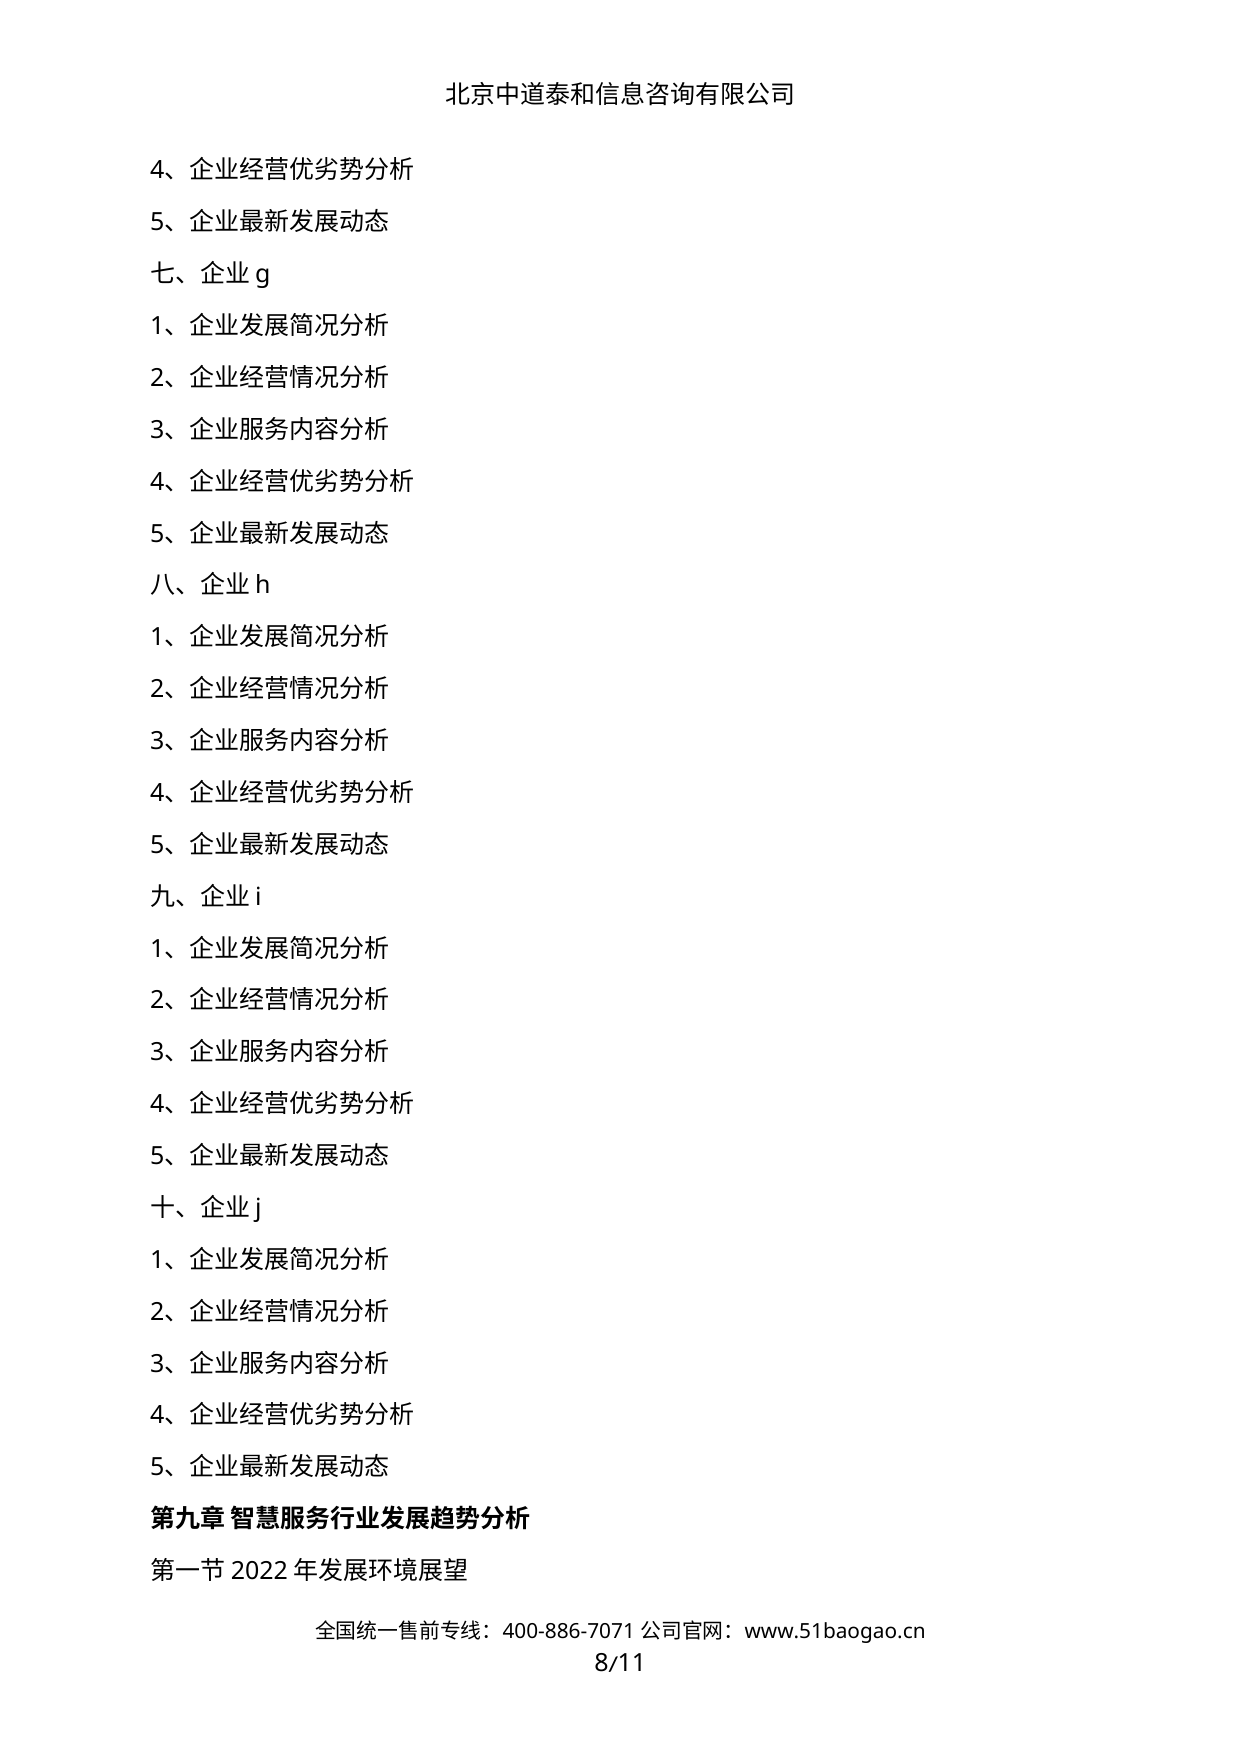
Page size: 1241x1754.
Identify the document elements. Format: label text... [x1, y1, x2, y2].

text 4、企业经营优劣势分析 [150, 461, 1090, 497]
text 4、企业经营优劣势分析 [150, 1084, 1090, 1120]
text 4、企业经营优劣势分析 [150, 772, 1090, 809]
text 1、企业发展简况分析 [150, 928, 1090, 964]
text 2、企业经营情况分析 [150, 357, 1090, 394]
text 3、企业服务内容分析 [150, 409, 1090, 446]
text 八、企业h [150, 565, 1090, 601]
text 十、企业j [150, 1187, 1090, 1224]
text 5、企业最新发展动态 [150, 824, 1090, 861]
text 3、企业服务内容分析 [150, 1032, 1090, 1068]
text 4、企业经营优劣势分析 [150, 1395, 1090, 1431]
text 5、企业最新发展动态 [150, 1447, 1090, 1483]
text 1、企业发展简况分析 [150, 306, 1090, 342]
text 2、企业经营情况分析 [150, 669, 1090, 705]
text 2、企业经营情况分析 [150, 1291, 1090, 1327]
text 2、企业经营情况分析 [150, 980, 1090, 1016]
text 七、企业g [150, 254, 1090, 290]
text 1、企业发展简况分析 [150, 617, 1090, 653]
text 5、企业最新发展动态 [150, 202, 1090, 238]
text 第一节 2022年发展环境展望 [150, 1551, 1090, 1587]
text 5、企业最新发展动态 [150, 1136, 1090, 1172]
text 九、企业i [150, 876, 1090, 912]
text 1、企业发展简况分析 [150, 1239, 1090, 1276]
text 5、企业最新发展动态 [150, 513, 1090, 549]
text 3、企业服务内容分析 [150, 721, 1090, 757]
text 4、企业经营优劣势分析 [150, 150, 1090, 186]
text 第九章 智慧服务行业发展趋势分析 [150, 1499, 1090, 1535]
text 3、企业服务内容分析 [150, 1343, 1090, 1379]
